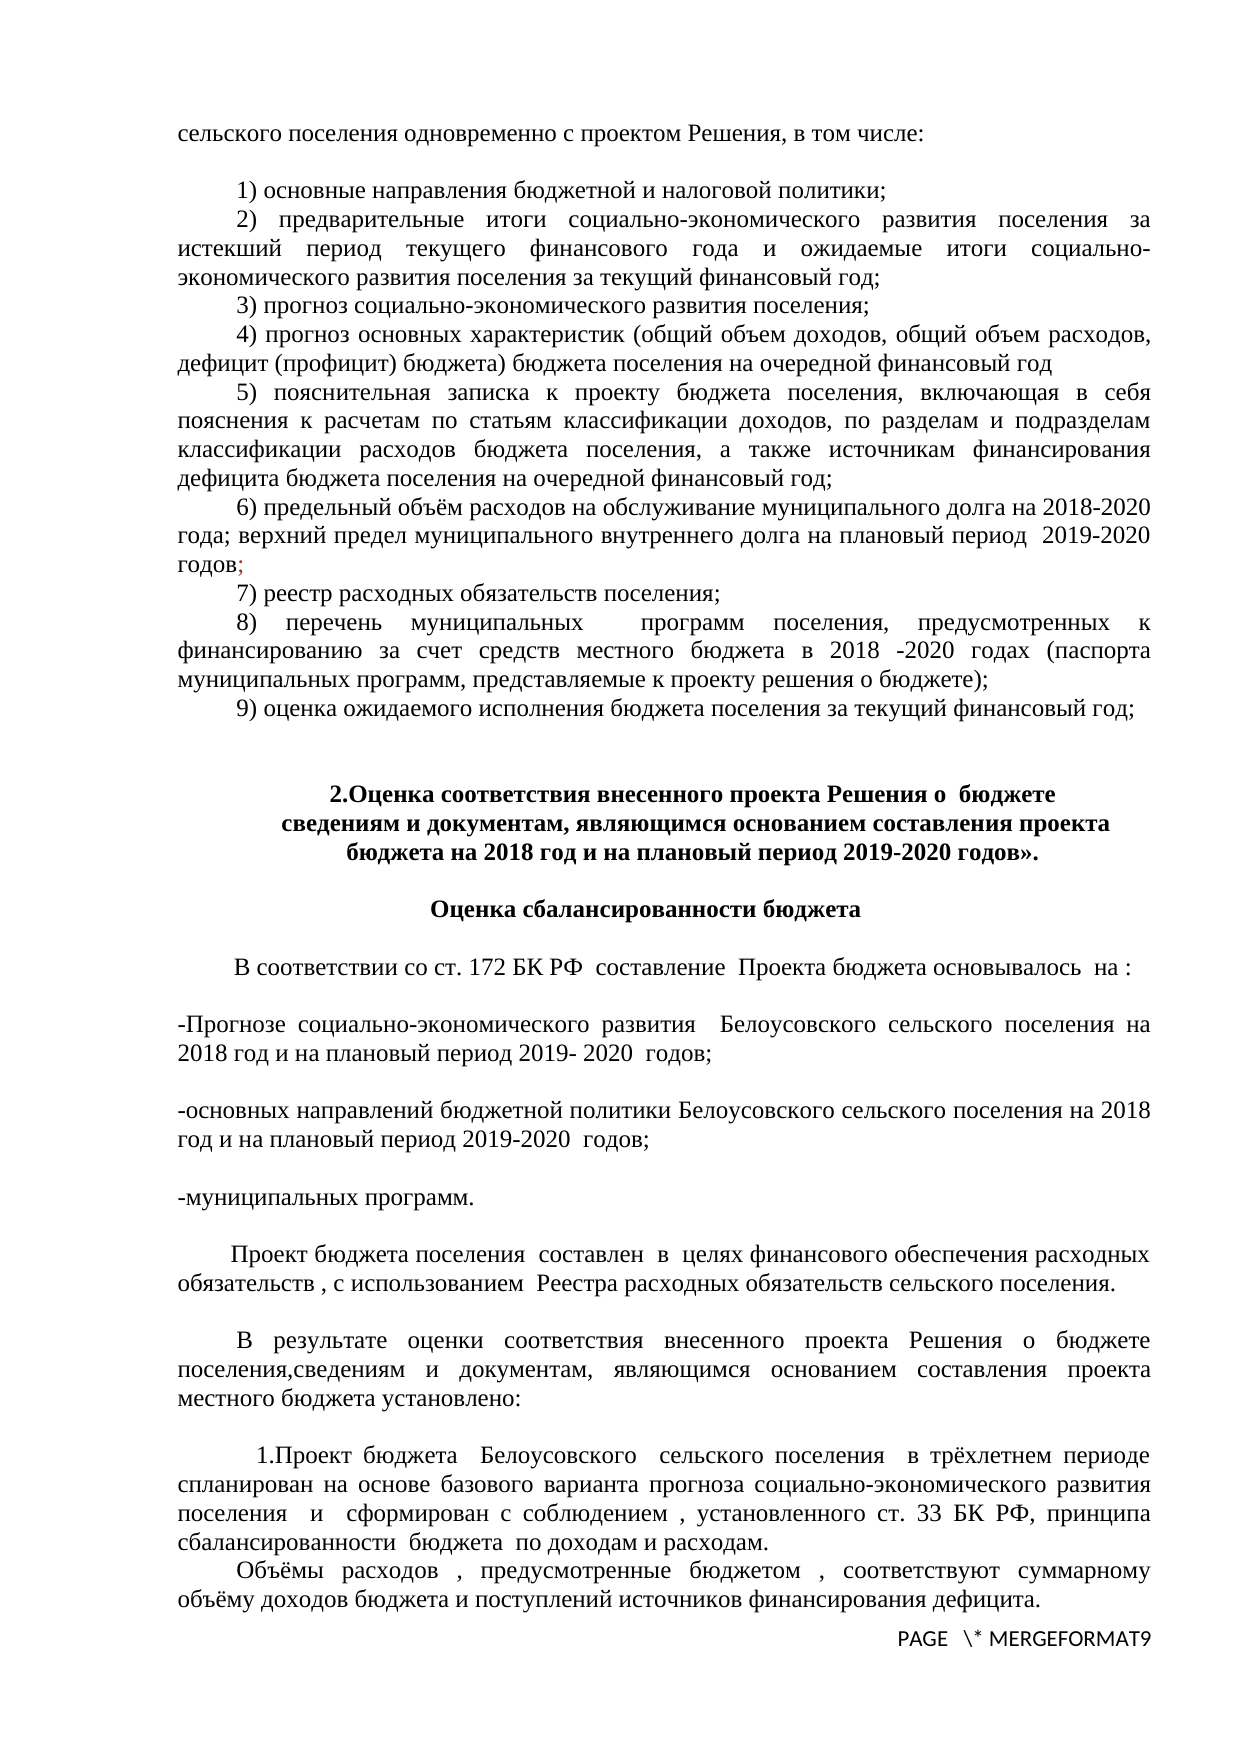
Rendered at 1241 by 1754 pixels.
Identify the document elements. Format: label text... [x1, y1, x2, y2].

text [177, 118, 1152, 147]
text -основных направлений бюджетной политики Белоусовского сельского поселения на 2018 год и на плановый период 2019-2020 годов; [177, 1096, 1152, 1153]
text -муниципальных программ. [177, 1182, 1152, 1211]
text 7) реестр расходных обязательств поселения; [177, 578, 1152, 607]
text -Прогнозе социально-экономического развития Белоусовского сельского поселения на 2018 год и на плановый период 2019- 2020 годов; [177, 1009, 1152, 1067]
text Объёмы расходов , предусмотренные бюджетом , соответствуют суммарному объёму доходов бюджета и поступлений источников финансирования дефицита. [177, 1556, 1152, 1613]
text 2.Оценка соответствия внесенного проекта Решения о бюджете [233, 779, 1152, 808]
text Проект бюджета поселения составлен в целях финансового обеспечения расходных обязательств , с использованием Реестра расходных обязательств сельского поселения. [177, 1239, 1152, 1297]
text 9) оценка ожидаемого исполнения бюджета поселения за текущий финансовый год; [177, 693, 1152, 722]
text В соответствии со ст. 172 БК РФ составление Проекта бюджета основывалось на : [177, 952, 1152, 981]
text В результате оценки соответствия внесенного проекта Решения о бюджете поселения,сведениям и документам, являющимся основанием составления проекта местного бюджета установлено: [177, 1326, 1152, 1412]
text 8) перечень муниципальных программ поселения, предусмотренных к финансированию за счет средств местного бюджета в 2018 -2020 годах (паспорта муниципальных программ, представляемые к проекту решения о бюджете); [177, 607, 1152, 693]
text 6) предельный объём расходов на обслуживание муниципального долга на 2018-2020 года; верхний предел муниципального внутреннего долга на плановый период 2019-2020 годов; [177, 492, 1152, 578]
text Оценка сбалансированности бюджета [177, 894, 1152, 923]
text 3) прогноз социально-экономического развития поселения; [177, 291, 1152, 319]
text 2) предварительные итоги социально-экономического развития поселения за истекший период текущего финансового года и ожидаемые итоги социально-экономического развития поселения за текущий финансовый год; [177, 204, 1152, 291]
text 5) пояснительная записка к проекту бюджета поселения, включающая в себя пояснения к расчетам по статьям классификации доходов, по разделам и подразделам классификации расходов бюджета поселения, а также источникам финансирования дефицита бюджета поселения на очередной финансовый год; [177, 377, 1152, 492]
text 4) прогноз основных характеристик (общий объем доходов, общий объем расходов, дефицит (профицит) бюджета) бюджета поселения на очередной финансовый год [177, 319, 1152, 377]
text 1) основные направления бюджетной и налоговой политики; [177, 176, 1152, 204]
text 1.Проект бюджета Белоусовского сельского поселения в трёхлетнем периоде спланирован на основе базового варианта прогноза социально-экономического развития поселения и сформирован с соблюдением , установленного ст. 33 БК РФ, принципа сбалансированности бюджета по доходам и расходам. [177, 1441, 1152, 1556]
text сведениям и документам, являющимся основанием составления проекта бюджета на 2018 год и на плановый период 2019-2020 годов». [233, 808, 1152, 866]
